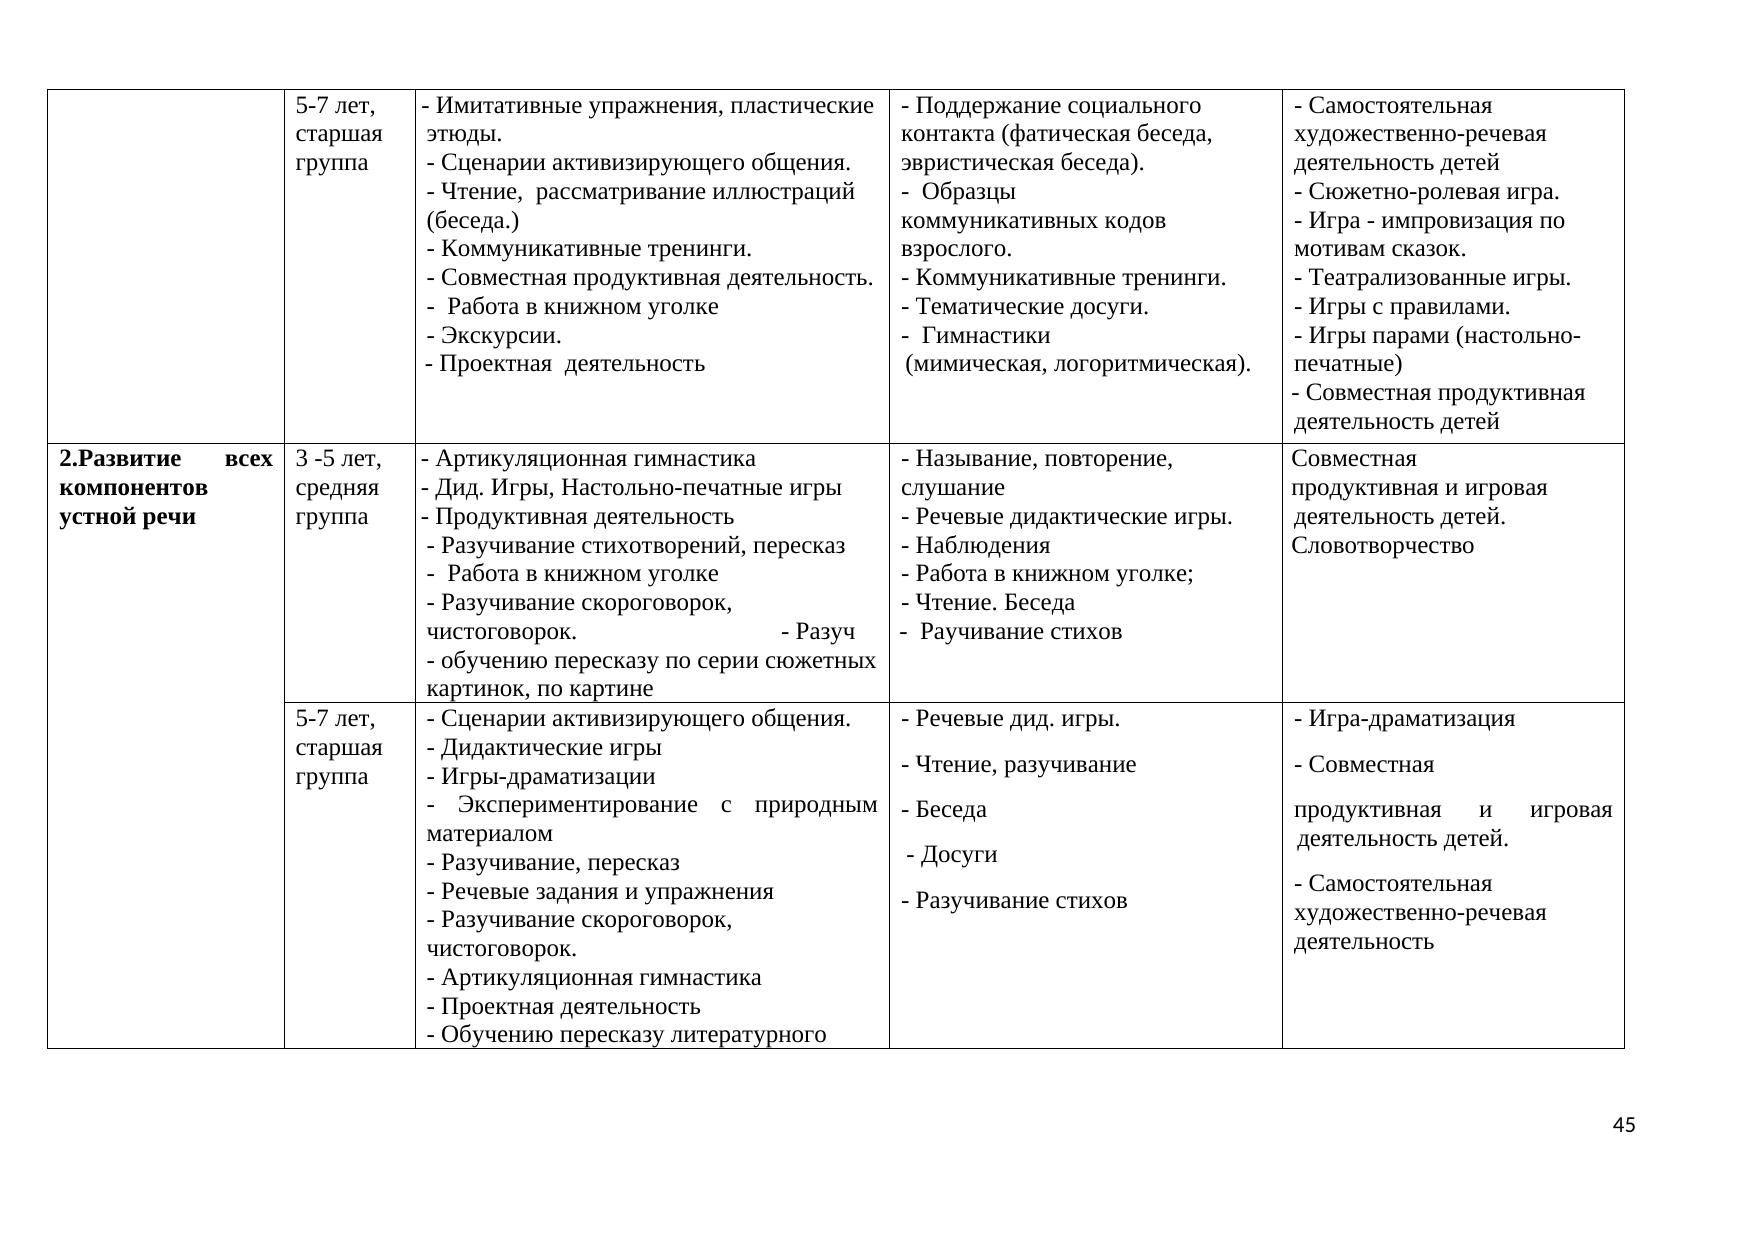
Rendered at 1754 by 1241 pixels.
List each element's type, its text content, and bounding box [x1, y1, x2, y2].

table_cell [890, 703, 1282, 1048]
table_cell 2.Развитие всех компонентов устной речи [48, 444, 284, 1048]
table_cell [416, 703, 889, 1048]
table_header [48, 90, 284, 442]
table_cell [285, 703, 415, 1048]
table_cell - Называние, повторение, слушание - Речевые дидактические игры. - Наблюдения - Работа в книжном уголке; - Чтение. Беседа - Разуч - Раучивание стихов [890, 444, 1282, 702]
table_header - Имитативные упражнения, пластические этюды. - Сценарии активизирующего общения. - Чтение, рассматривание иллюстраций (беседа.) - Коммуникативные тренинги. - Совместная продуктивная деятельность. - Работа в книжном уголке - Экскурсии. - Проектная деятельность [416, 90, 889, 442]
table_cell - Артикуляционная гимнастика - Дид. Игры, Настольно-печатные игры - Продуктивная деятельность - Разучивание стихотворений, пересказ - Работа в книжном уголке - Разучивание скороговорок, чистоговорок. - обучению пересказу по серии сюжетных картинок, по картине [416, 444, 889, 702]
table_header - Самостоятельная художественно-речевая деятельность детей - Сюжетно-ролевая игра. - Игра - импровизация по мотивам сказок. - Театрализованные игры. - Игры с правилами. - Игры парами (настольно-печатные) - Совместная продуктивная деятельность детей [1283, 90, 1624, 442]
table_header - Поддержание социального контакта (фатическая беседа, эвристическая беседа). - Образцы коммуникативных кодов взрослого. - Коммуникативные тренинги. - Тематические досуги. - Гимнастики (мимическая, логоритмическая). [890, 90, 1282, 442]
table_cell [1283, 703, 1624, 1048]
table_cell Совместная продуктивная и игровая деятельность детей. Словотворчество [1283, 444, 1624, 702]
table_header 5-7 лет, старшая группа [285, 90, 415, 442]
table_cell 3 -5 лет, средняя группа [285, 444, 415, 702]
